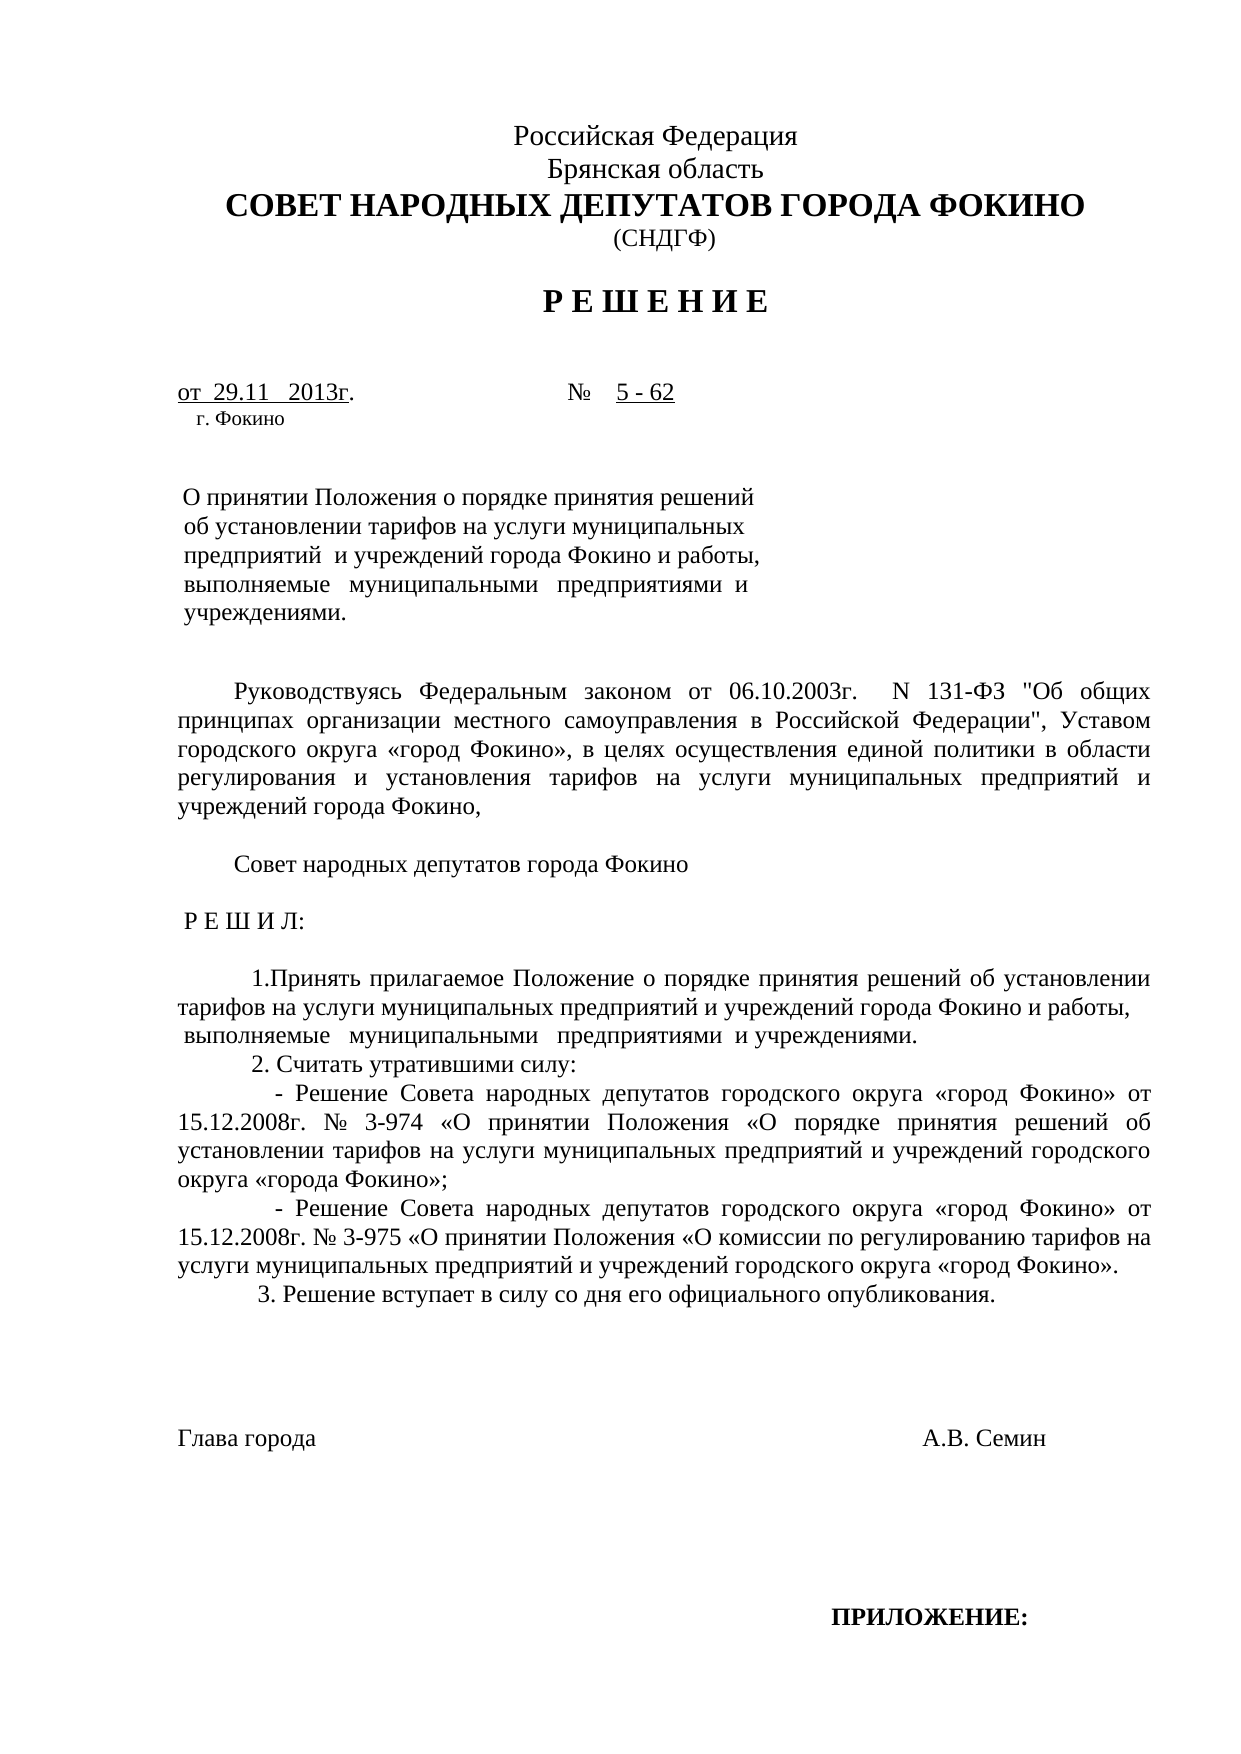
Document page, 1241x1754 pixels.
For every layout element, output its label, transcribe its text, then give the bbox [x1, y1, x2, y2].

text - Решение Совета народных депутатов городского округа «город Фокино» от 15.12.2008г. № 3-974 «О принятии Положения «О порядке принятия решений об установлении тарифов на услуги муниципальных предприятий и учреждений городского округа «города Фокино»; [177, 1078, 1152, 1193]
text 1.Принять прилагаемое Положение о порядке принятия решений об установлении тарифов на услуги муниципальных предприятий и учреждений города Фокино и работы, [177, 963, 1152, 1021]
text СОВЕТ НАРОДНЫХ ДЕПУТАТОВ ГОРОДА ФОКИНО [102, 185, 1208, 223]
text Брянская область [102, 151, 1208, 185]
text Р Е Ш Е Н И Е [102, 281, 1208, 319]
text г. Фокино [102, 405, 1208, 429]
text Глава города А.В. Семин [177, 1423, 1152, 1452]
text выполняемые муниципальными предприятиями и учреждениями. [177, 1021, 1152, 1049]
text от 29.11 2013г. № 5 - 62 [102, 377, 1208, 405]
text предприятий и учреждений города Фокино и работы, [177, 540, 1152, 569]
text ПРИЛОЖЕНИЕ: [177, 1602, 1152, 1631]
text 3. Решение вступает в силу со дня его официального опубликования. [177, 1279, 1152, 1308]
text Российская Федерация [102, 118, 1208, 151]
text 2. Считать утратившими силу: [177, 1049, 1152, 1078]
text Совет народных депутатов города Фокино [177, 849, 1152, 877]
text выполняемые муниципальными предприятиями и [177, 569, 1152, 597]
text О принятии Положения о порядке принятия решений [121, 482, 1152, 511]
text (СНДГФ) [177, 223, 1152, 252]
text учреждениями. [177, 597, 1152, 626]
text об установлении тарифов на услуги муниципальных [177, 511, 1152, 540]
text Руководствуясь Федеральным законом от 06.10.2003г. N 131-ФЗ "Об общих принципах организации местного самоуправления в Российской Федерации", Уставом городского округа «город Фокино», в целях осуществления единой политики в области регулирования и установления тарифов на услуги муниципальных предприятий и учреждений города Фокино, [177, 676, 1152, 820]
text Р Е Ш И Л: [177, 906, 1152, 935]
text - Решение Совета народных депутатов городского округа «город Фокино» от 15.12.2008г. № 3-975 «О принятии Положения «О комиссии по регулированию тарифов на услуги муниципальных предприятий и учреждений городского округа «город Фокино». [177, 1193, 1152, 1279]
